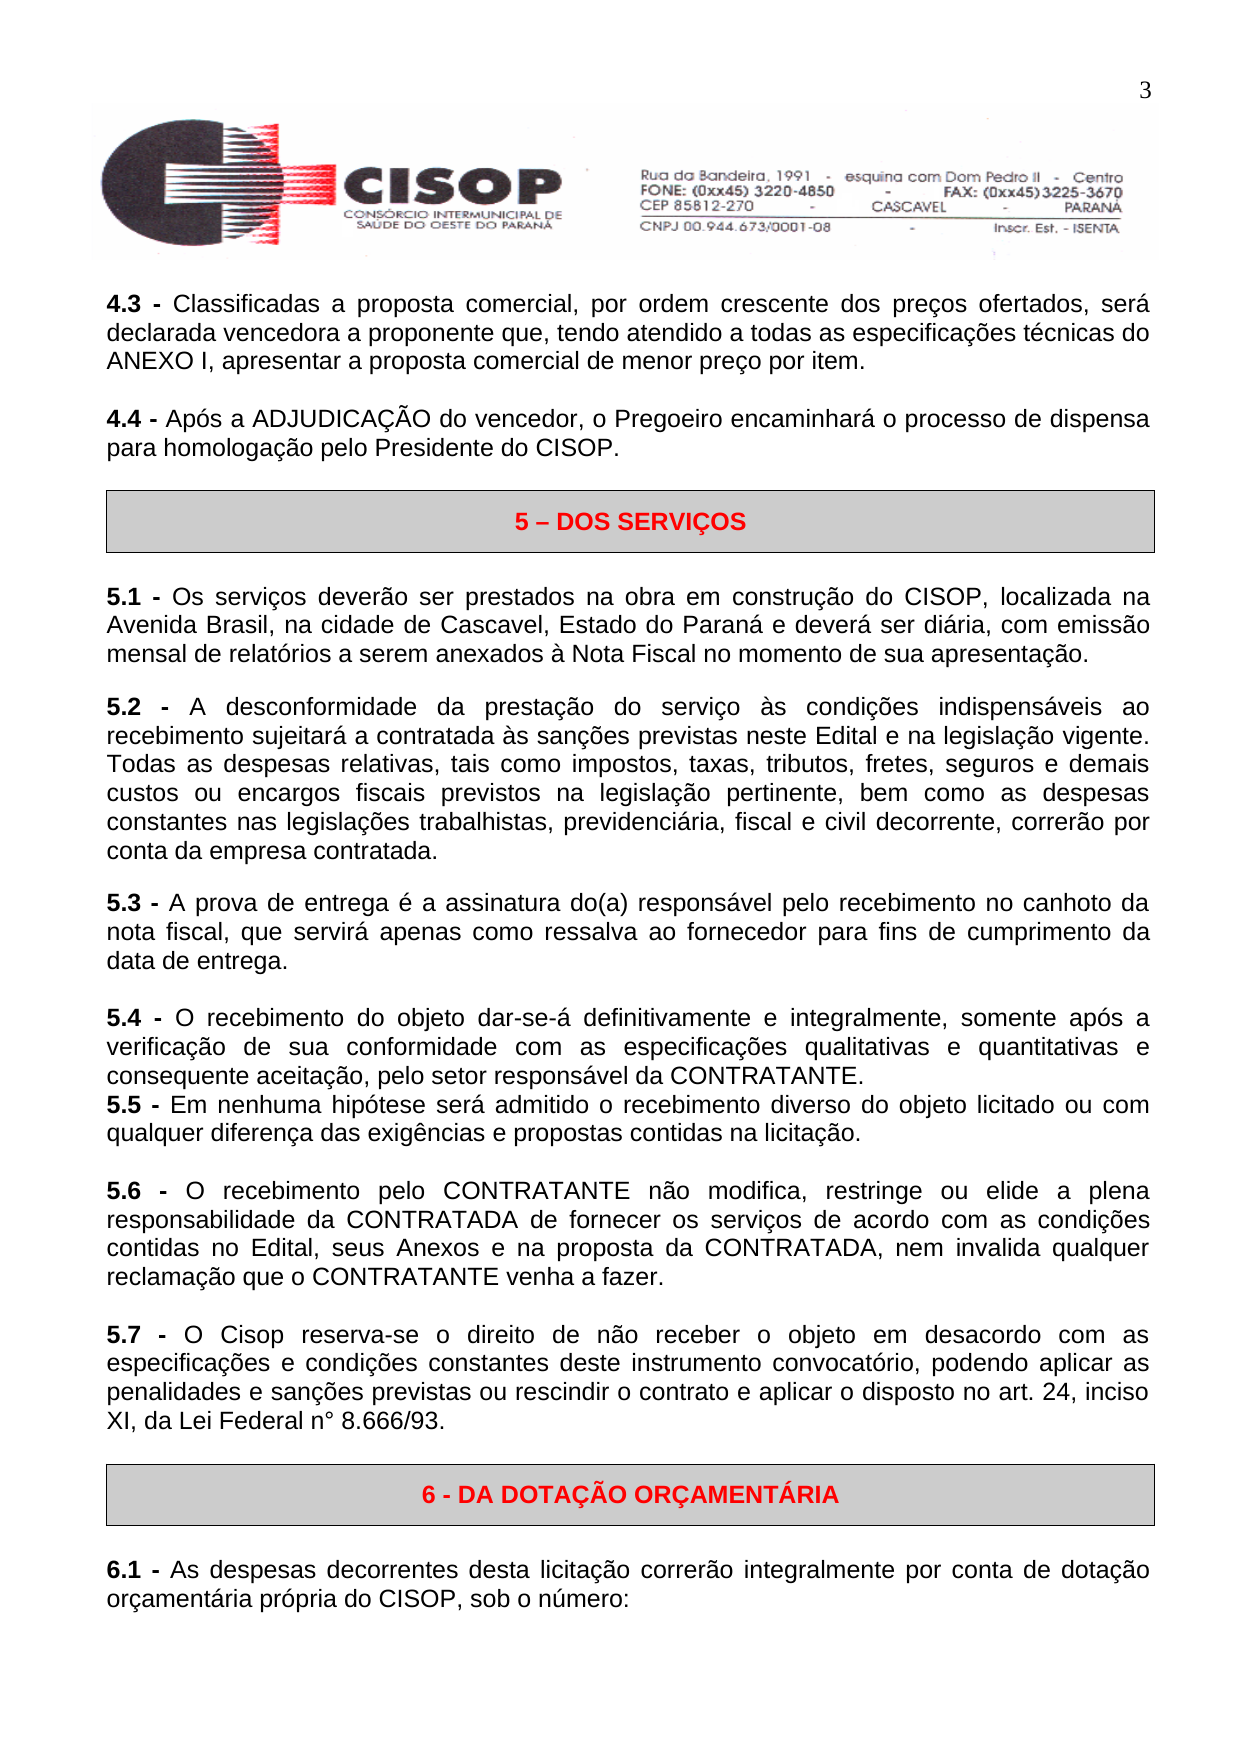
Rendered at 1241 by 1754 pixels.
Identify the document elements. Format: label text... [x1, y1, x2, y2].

text 6.1 - As despesas decorrentes desta licitação correrão integralmente por conta de dotação orçamentária própria do CISOP, sob o número: [106, 1555, 1152, 1612]
text 5.4 - O recebimento do objeto dar-se-á definitivamente e integralmente, somente após a verificação de sua conformidade com as especificações qualitativas e quantitativas e consequente aceitação, pelo setor responsável da CONTRATANTE. [106, 1003, 1152, 1090]
text 4.4 - Após a ADJUDICAÇÃO do vencedor, o Pregoeiro encaminhará o processo de dispensa para homologação pelo Presidente do CISOP. [106, 404, 1152, 461]
text 5.6 - O recebimento pelo CONTRATANTE não modifica, restringe ou elide a plena responsabilidade da CONTRATADA de fornecer os serviços de acordo com as condições contidas no Edital, seus Anexos e na proposta da CONTRATADA, nem invalida qualquer reclamação que o CONTRATANTE venha a fazer. [106, 1176, 1152, 1291]
text 5.5 - Em nenhuma hipótese será admitido o recebimento diverso do objeto licitado ou com qualquer diferença das exigências e propostas contidas na licitação. [106, 1090, 1152, 1147]
text 5.1 - Os serviços deverão ser prestados na obra em construção do CISOP, localizada na Avenida Brasil, na cidade de Cascavel, Estado do Paraná e deverá ser diária, com emissão mensal de relatórios a serem anexados à Nota Fiscal no momento de sua apresentação. [106, 582, 1152, 668]
picture [91, 103, 1159, 260]
text 4.3 - Classificadas a proposta comercial, por ordem crescente dos preços ofertados, será declarada vencedora a proponente que, tendo atendido a todas as especificações técnicas do ANEXO I, apresentar a proposta comercial de menor preço por item. [106, 289, 1152, 375]
text 5.3 - A prova de entrega é a assinatura do(a) responsável pelo recebimento no canhoto da nota fiscal, que servirá apenas como ressalva ao fornecedor para fins de cumprimento da data de entrega. [106, 888, 1152, 975]
table_header 5 – DOS SERVIÇOS [107, 491, 1154, 552]
table_header 6 - DA DOTAÇÃO ORÇAMENTÁRIA [107, 1465, 1154, 1525]
text 5.2 - A desconformidade da prestação do serviço às condições indispensáveis ao recebimento sujeitará a contratada às sanções previstas neste Edital e na legislação vigente. Todas as despesas relativas, tais como impostos, taxas, tributos, fretes, seguros e demais custos ou encargos fiscais previstos na legislação pertinente, bem como as despesas constantes nas legislações trabalhistas, previdenciária, fiscal e civil decorrente, correrão por conta da empresa contratada. [106, 692, 1152, 864]
text 5.7 - O Cisop reserva-se o direito de não receber o objeto em desacordo com as especificações e condições constantes deste instrumento convocatório, podendo aplicar as penalidades e sanções previstas ou rescindir o contrato e aplicar o disposto no art. 24, inciso XI, da Lei Federal n° 8.666/93. [106, 1320, 1152, 1435]
